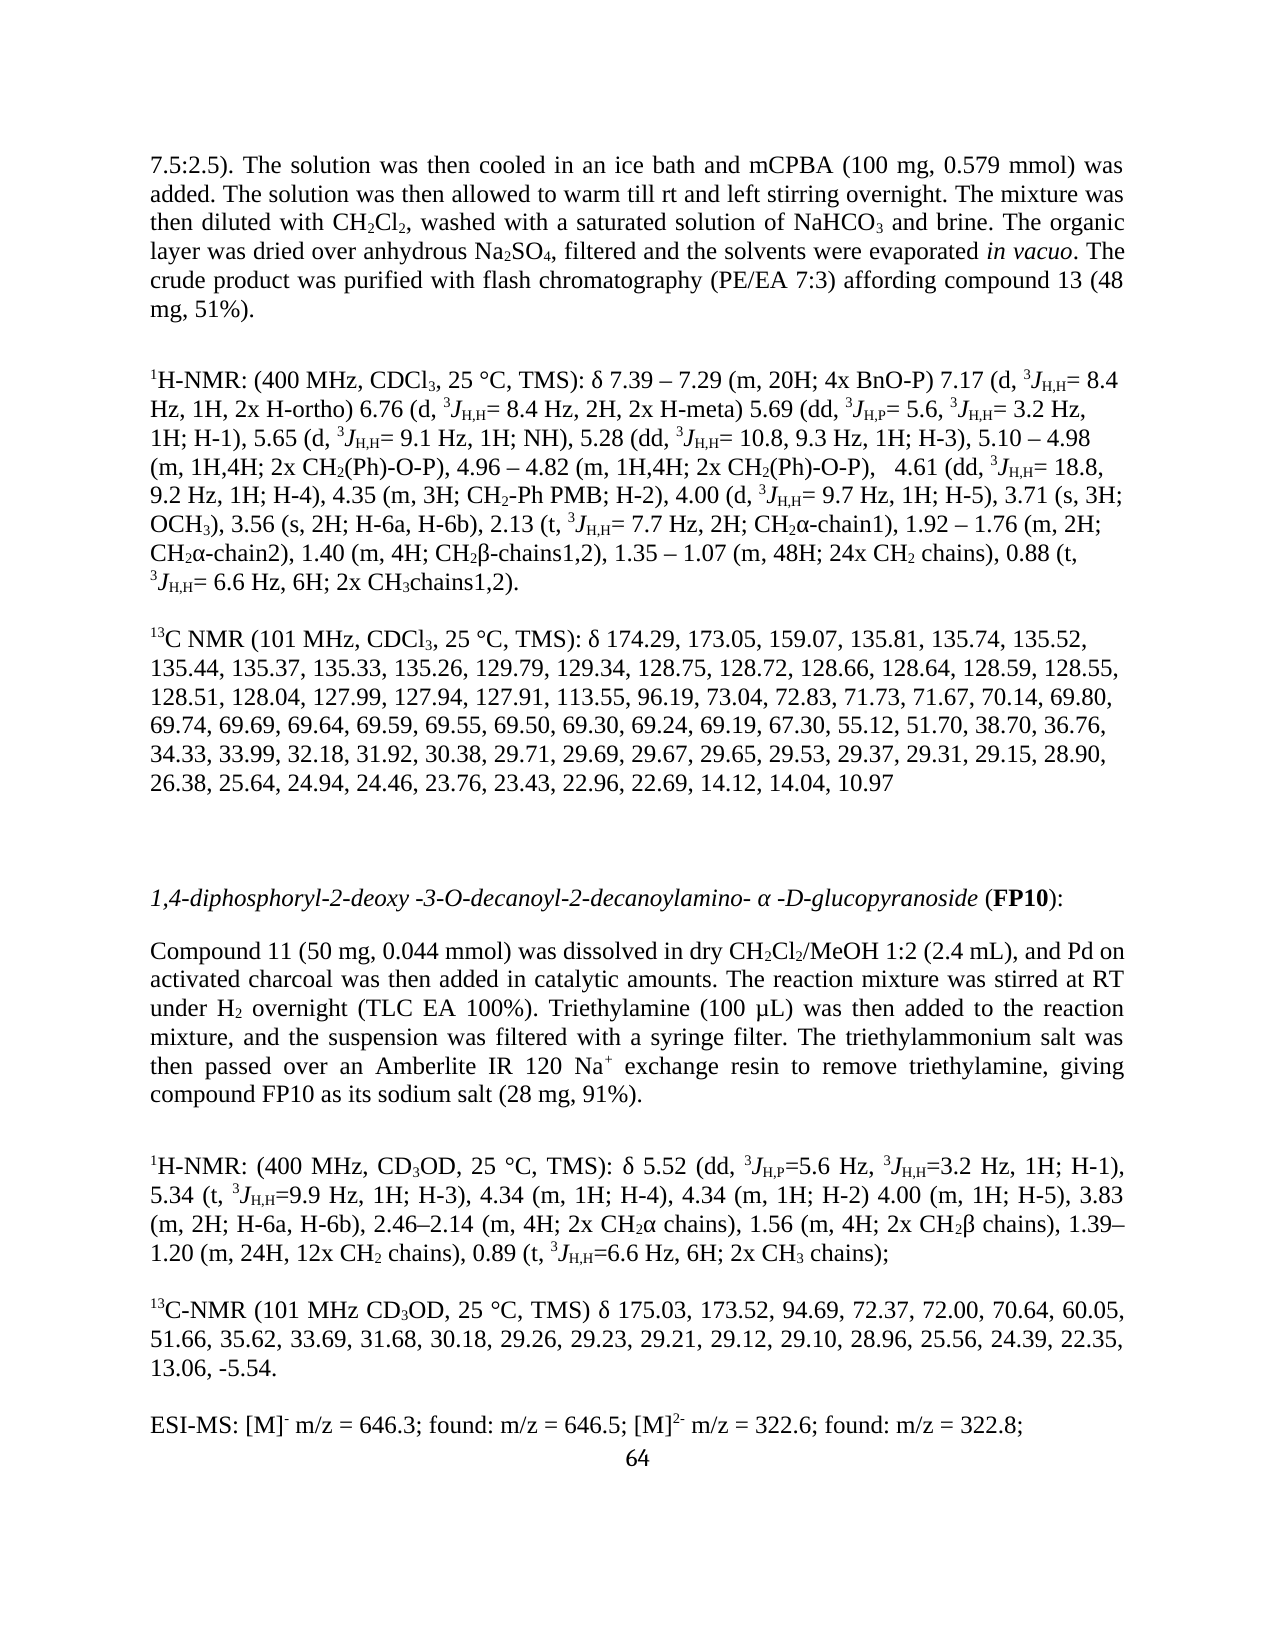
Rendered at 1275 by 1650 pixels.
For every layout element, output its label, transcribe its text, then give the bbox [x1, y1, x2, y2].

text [150, 150, 1125, 322]
text Compound 11 (50 mg, 0.044 mmol) was dissolved in dry CH2Cl2/MeOH 1:2 (2.4 mL), and Pd on activated charcoal was then added in catalytic amounts. The reaction mixture was stirred at RT under H2 overnight (TLC EA 100%). Triethylamine (100 µL) was then added to the reaction mixture, and the suspension was filtered with a syringe filter. The triethylammonium salt was then passed over an Amberlite IR 120 Na+ exchange resin to remove triethylamine, giving compound FP10 as its sodium salt (28 mg, 91%). [150, 936, 1125, 1108]
text ESI-MS: [M]- m/z = 646.3; found: m/z = 646.5; [M]2- m/z = 322.6; found: m/z = 322.8; [150, 1410, 1125, 1439]
text 1H-NMR: (400 MHz, CD3OD, 25 °C, TMS): δ 5.52 (dd, 3JH,P=5.6 Hz, 3JH,H=3.2 Hz, 1H; H-1), 5.34 (t, 3JH,H=9.9 Hz, 1H; H-3), 4.34 (m, 1H; H-4), 4.34 (m, 1H; H-2) 4.00 (m, 1H; H-5), 3.83 (m, 2H; H-6a, H-6b), 2.46–2.14 (m, 4H; 2x CH2α chains), 1.56 (m, 4H; 2x CH2β chains), 1.39–1.20 (m, 24H, 12x CH2 chains), 0.89 (t, 3JH,H=6.6 Hz, 6H; 2x CH3 chains); [150, 1151, 1125, 1266]
text 1H-NMR: (400 MHz, CDCl3, 25 °C, TMS): δ 7.39 – 7.29 (m, 20H; 4x BnO-P) 7.17 (d, 3JH,H= 8.4 Hz, 1H, 2x H-ortho) 6.76 (d, 3JH,H= 8.4 Hz, 2H, 2x H-meta) 5.69 (dd, 3JH,P= 5.6, 3JH,H= 3.2 Hz, 1H; H-1), 5.65 (d, 3JH,H= 9.1 Hz, 1H; NH), 5.28 (dd, 3JH,H= 10.8, 9.3 Hz, 1H; H-3), 5.10 – 4.98 (m, 1H,4H; 2x CH2(Ph)-O-P), 4.96 – 4.82 (m, 1H,4H; 2x CH2(Ph)-O-P), 4.61 (dd, 3JH,H= 18.8, 9.2 Hz, 1H; H-4), 4.35 (m, 3H; CH2-Ph PMB; H-2), 4.00 (d, 3JH,H= 9.7 Hz, 1H; H-5), 3.71 (s, 3H; OCH3), 3.56 (s, 2H; H-6a, H-6b), 2.13 (t, 3JH,H= 7.7 Hz, 2H; CH2α-chain1), 1.92 – 1.76 (m, 2H; CH2α-chain2), 1.40 (m, 4H; CH2β-chains1,2), 1.35 – 1.07 (m, 48H; 24x CH2 chains), 0.88 (t, 3JH,H= 6.6 Hz, 6H; 2x CH3chains1,2). [150, 366, 1125, 596]
text 1,4-diphosphoryl-2-deoxy -3-O-decanoyl-2-decanoylamino- α -D-glucopyranoside (FP10): [150, 883, 1125, 912]
text 13C NMR (101 MHz, CDCl3, 25 °C, TMS): δ 174.29, 173.05, 159.07, 135.81, 135.74, 135.52, 135.44, 135.37, 135.33, 135.26, 129.79, 129.34, 128.75, 128.72, 128.66, 128.64, 128.59, 128.55, 128.51, 128.04, 127.99, 127.94, 127.91, 113.55, 96.19, 73.04, 72.83, 71.73, 71.67, 70.14, 69.80, 69.74, 69.69, 69.64, 69.59, 69.55, 69.50, 69.30, 69.24, 69.19, 67.30, 55.12, 51.70, 38.70, 36.76, 34.33, 33.99, 32.18, 31.92, 30.38, 29.71, 29.69, 29.67, 29.65, 29.53, 29.37, 29.31, 29.15, 28.90, 26.38, 25.64, 24.94, 24.46, 23.76, 23.43, 22.96, 22.69, 14.12, 14.04, 10.97 [150, 624, 1125, 797]
text 13C-NMR (101 MHz CD3OD, 25 °C, TMS) δ 175.03, 173.52, 94.69, 72.37, 72.00, 70.64, 60.05, 51.66, 35.62, 33.69, 31.68, 30.18, 29.26, 29.23, 29.21, 29.12, 29.10, 28.96, 25.56, 24.39, 22.35, 13.06, -5.54. [150, 1295, 1125, 1381]
